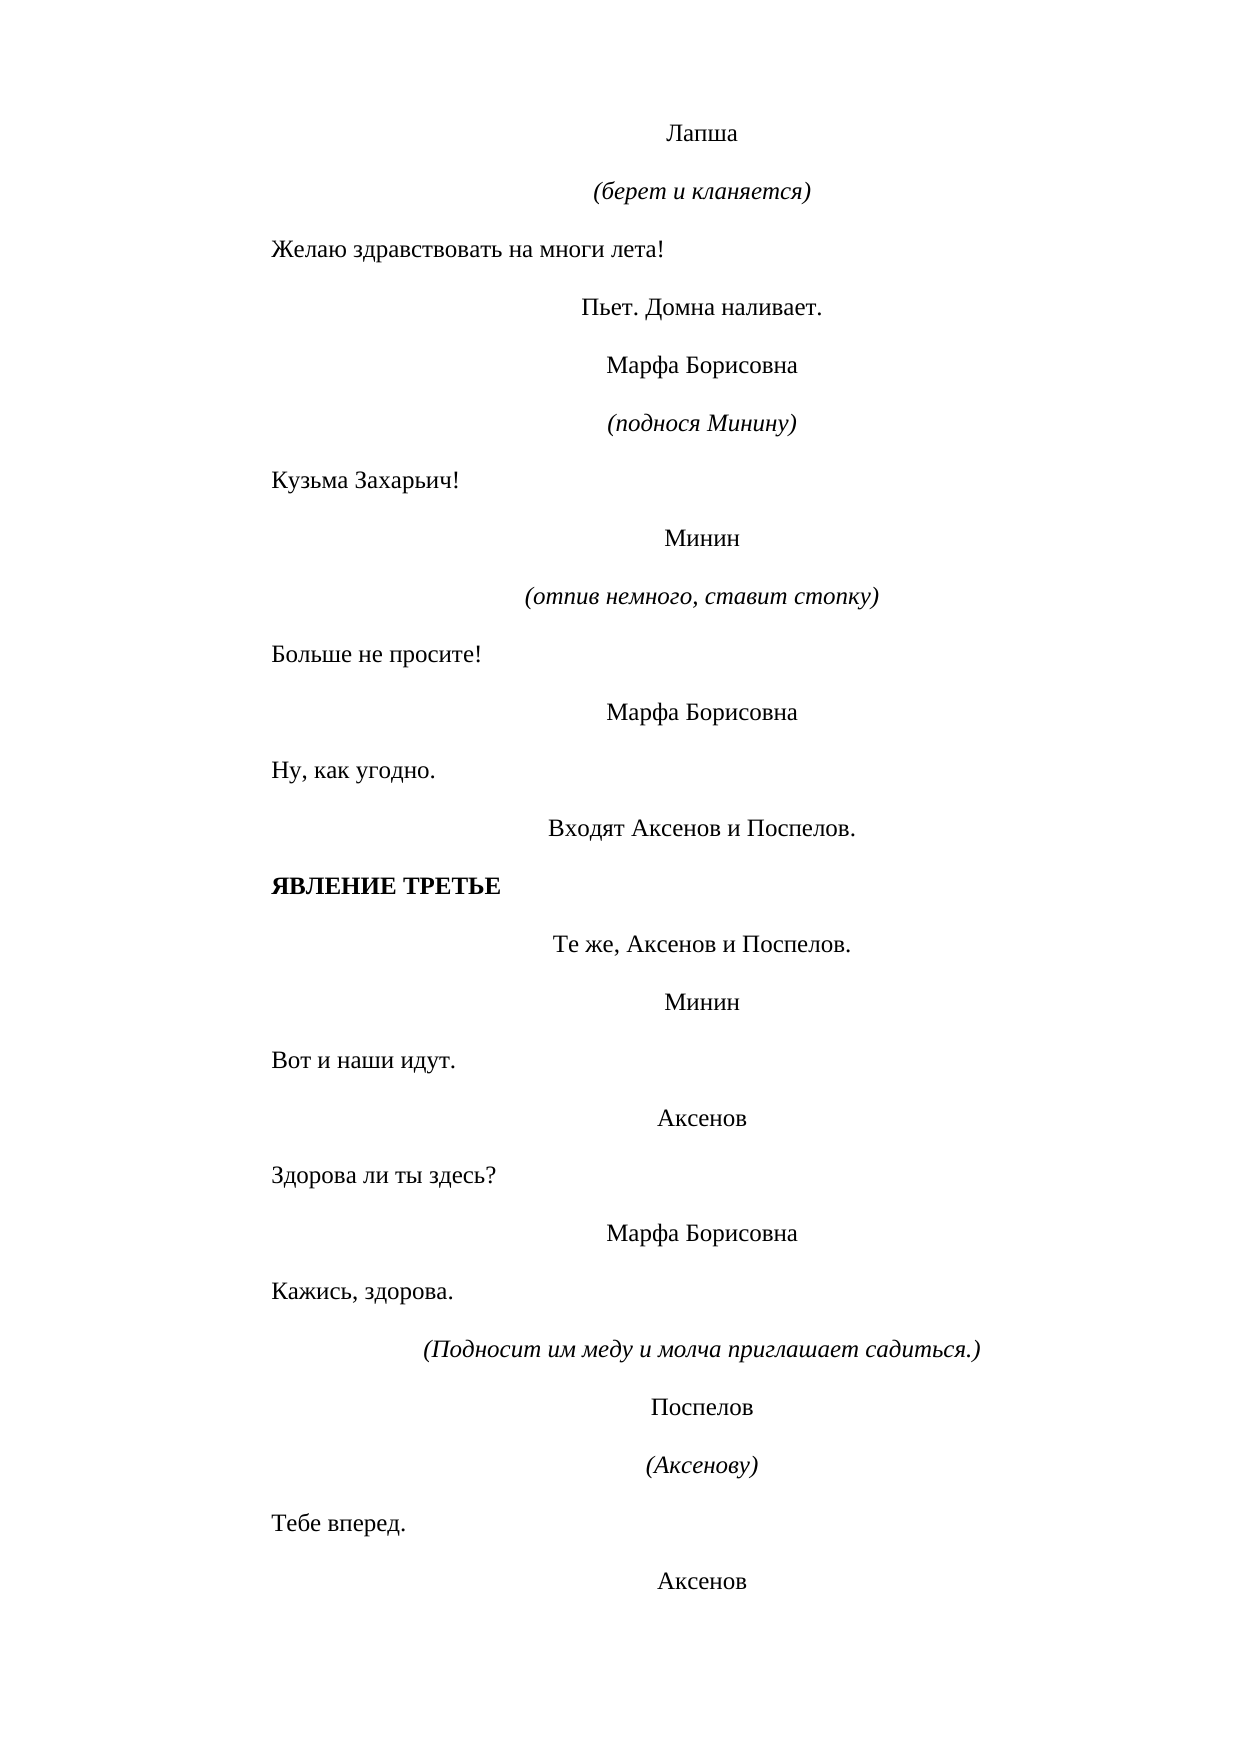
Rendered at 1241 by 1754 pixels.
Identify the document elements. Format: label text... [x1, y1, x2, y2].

text Кузьма Захарьич! [252, 466, 1152, 494]
text Тебе вперед. [252, 1508, 1152, 1537]
text Поспелов [252, 1392, 1152, 1421]
text Марфа Борисовна [252, 350, 1152, 378]
text Лапша [252, 118, 1152, 147]
text Аксенов [252, 1103, 1152, 1131]
text Кажись, здорова. [252, 1276, 1152, 1305]
text Входят Аксенов и Поспелов. [252, 813, 1152, 842]
text Марфа Борисовна [252, 697, 1152, 726]
text (берет и кланяется) [252, 176, 1152, 205]
text Марфа Борисовна [252, 1218, 1152, 1247]
text (поднося Минину) [252, 408, 1152, 436]
text Ну, как угодно. [252, 755, 1152, 784]
text Больше не просите! [252, 639, 1152, 668]
text Желаю здравствовать на многи лета! [252, 234, 1152, 263]
text Пьет. Домна наливает. [252, 292, 1152, 321]
text (Подносит им меду и молча приглашает садиться.) [252, 1334, 1152, 1363]
text Минин [252, 987, 1152, 1016]
text ЯВЛЕНИЕ ТРЕТЬЕ [252, 871, 1152, 900]
text Аксенов [252, 1566, 1152, 1595]
text Здорова ли ты здесь? [252, 1161, 1152, 1189]
text Вот и наши идут. [252, 1045, 1152, 1073]
text (Аксенову) [252, 1450, 1152, 1479]
text Те же, Аксенов и Поспелов. [252, 929, 1152, 958]
text Минин [252, 523, 1152, 552]
text (отпив немного, ставит стопку) [252, 581, 1152, 610]
